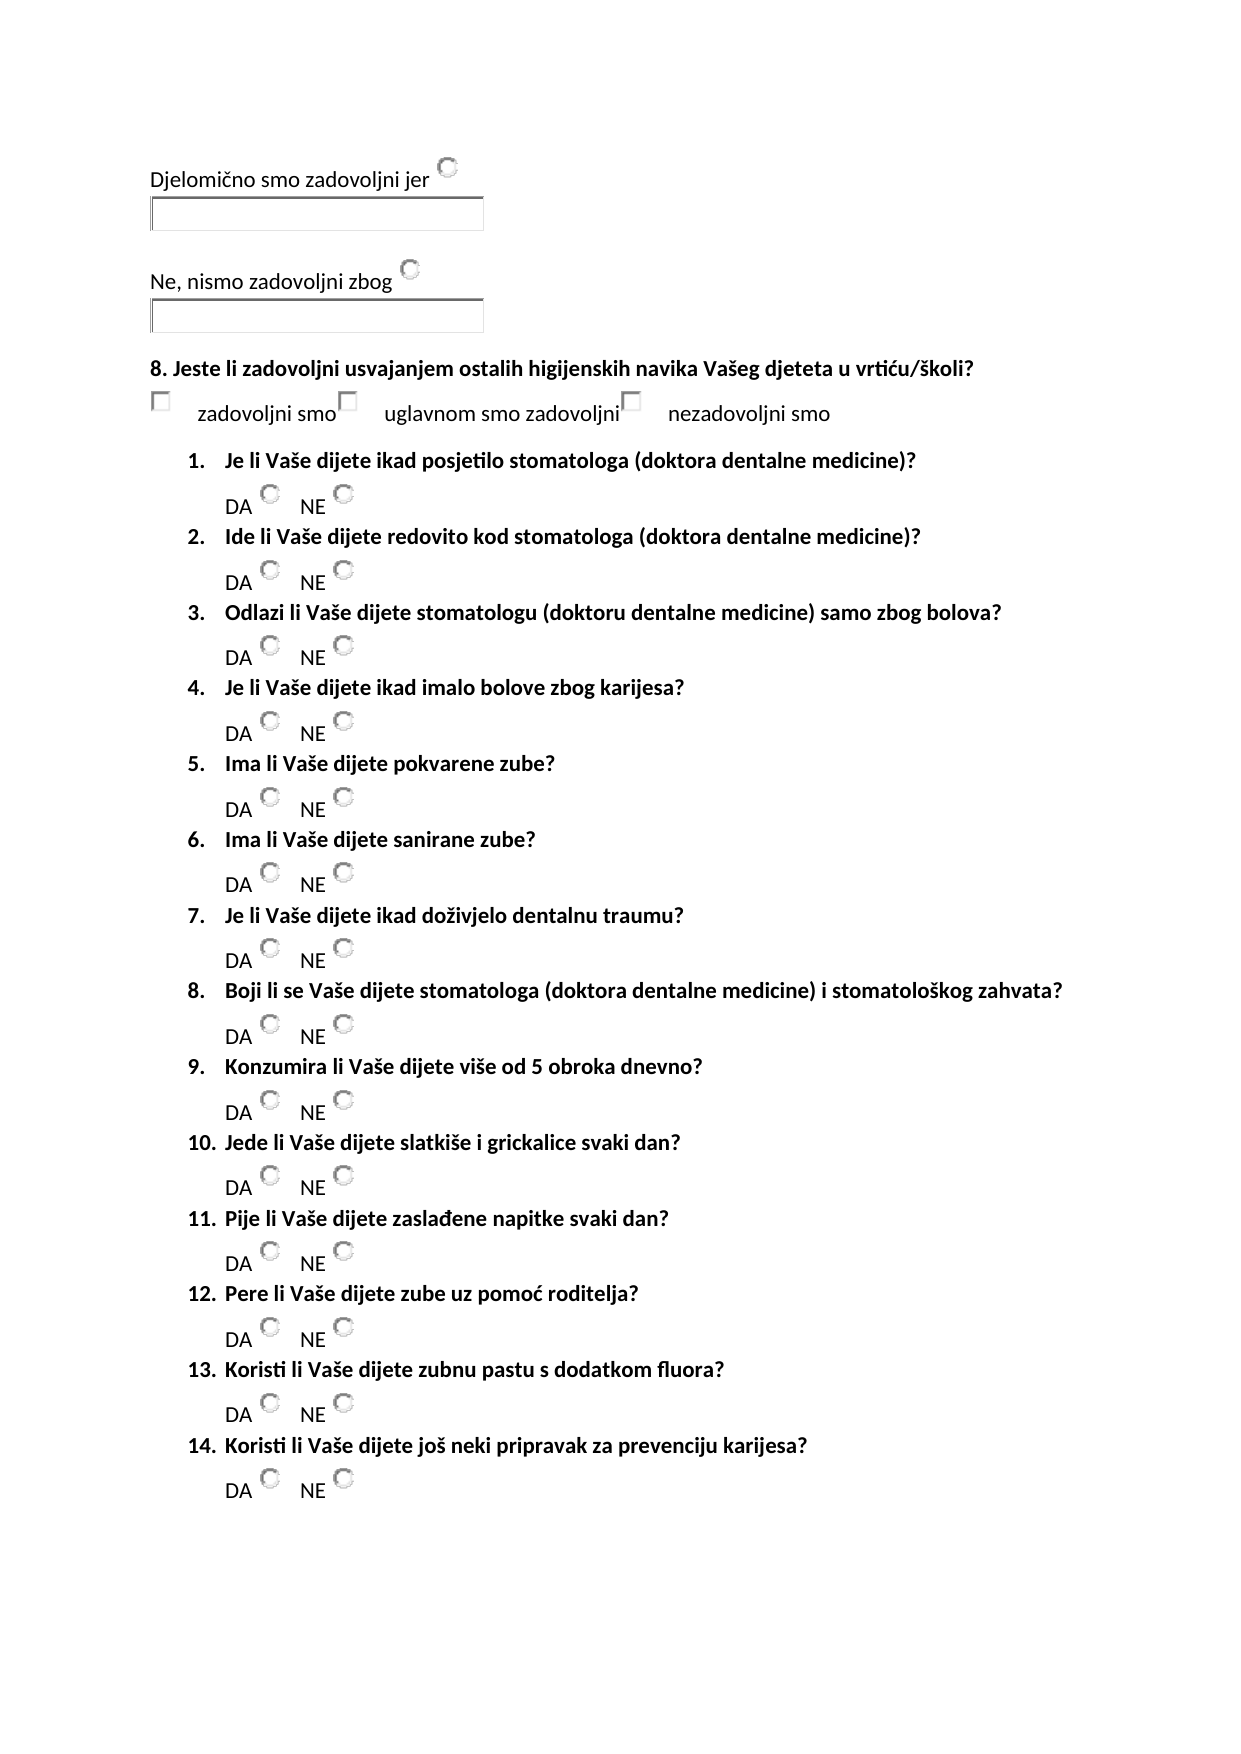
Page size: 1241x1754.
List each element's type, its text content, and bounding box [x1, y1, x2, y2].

list Ide li Vaše dijete redovito kod stomatologa (doktora dentalne medicine)? [187, 522, 1090, 550]
list Boji li se Vaše dijete stomatologa (doktora dentalne medicine) i stomatološkog zahvata? [187, 976, 1090, 1004]
list Konzumira li Vaše dijete više od 5 obroka dnevno? [187, 1052, 1090, 1080]
list Jede li Vaše dijete slatkiše i grickalice svaki dan? [187, 1128, 1090, 1156]
text 8. Jeste li zadovoljni usvajanjem ostalih higijenskih navika Vašeg djeteta u vrtiću/školi? [150, 354, 1090, 382]
list Pije li Vaše dijete zaslađene napitke svaki dan? [187, 1204, 1090, 1232]
list Ima li Vaše dijete pokvarene zube? [187, 749, 1090, 777]
list Koristi li Vaše dijete još neki pripravak za prevenciju karijesa? [187, 1431, 1090, 1459]
list DA NE [225, 1007, 1090, 1050]
list DA NE [225, 477, 1090, 520]
list Pere li Vaše dijete zube uz pomoć roditelja? [187, 1279, 1090, 1307]
list Koristi li Vaše dijete zubnu pastu s dodatkom fluora? [187, 1355, 1090, 1383]
list DA NE [225, 628, 1090, 671]
list Je li Vaše dijete ikad imalo bolove zbog karijesa? [187, 673, 1090, 702]
list Odlazi li Vaše dijete stomatologu (doktoru dentalne medicine) samo zbog bolova? [187, 598, 1090, 626]
list Je li Vaše dijete ikad posjetilo stomatologa (doktora dentalne medicine)? [187, 446, 1090, 474]
list DA NE [225, 931, 1090, 974]
list DA NE [225, 552, 1090, 596]
text zadovoljni smo uglavnom smo zadovoljni nezadovoljni smo [150, 384, 1090, 427]
text Djelomično smo zadovoljni jer [150, 150, 1090, 233]
list DA NE [225, 1385, 1090, 1429]
list DA NE [225, 1158, 1090, 1201]
list Ima li Vaše dijete sanirane zube? [187, 825, 1090, 853]
list Je li Vaše dijete ikad doživjelo dentalnu traumu? [187, 901, 1090, 929]
list DA NE [225, 1461, 1090, 1504]
list DA NE [225, 779, 1090, 823]
list DA NE [225, 1309, 1090, 1353]
text Ne, nismo zadovoljni zbog [150, 252, 1090, 335]
list DA NE [225, 855, 1090, 898]
list DA NE [225, 1234, 1090, 1277]
list DA NE [225, 1082, 1090, 1126]
list DA NE [225, 704, 1090, 747]
